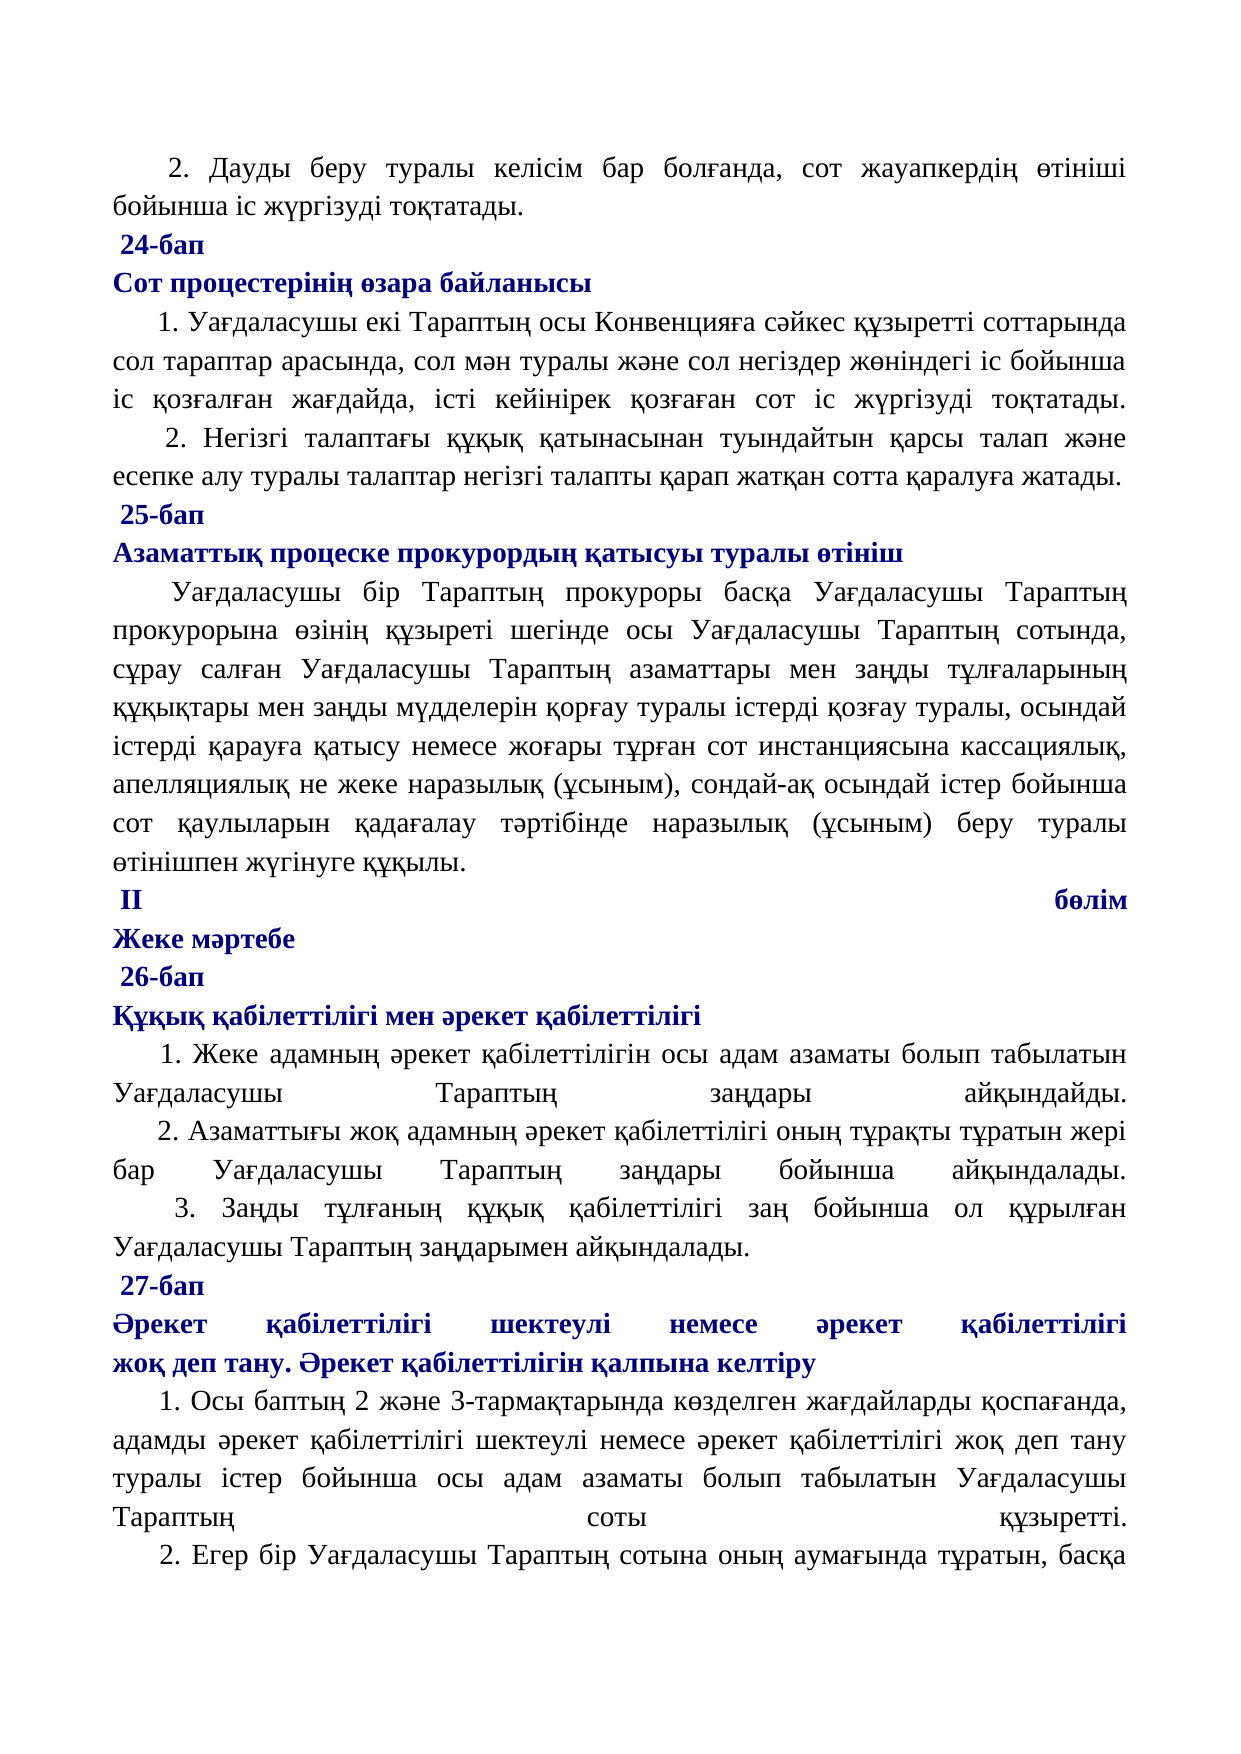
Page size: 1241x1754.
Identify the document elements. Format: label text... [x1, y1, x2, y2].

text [112, 1383, 1128, 1571]
text 26-бап Құқық қабiлеттiлiгі мен әрекет қабiлеттiлiгi [112, 959, 1128, 1031]
text 25-бап Азаматтық процеске прокурордың қатысуы туралы өтiнiш [112, 497, 1128, 569]
text II бөлiм Жеке мәртебе [112, 882, 1128, 954]
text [112, 150, 1128, 222]
text Уағдаласушы бiр Тараптың прокуроры басқа Уағдаласушы Тараптың прокурорына өзiнiң құзыретi шегiнде осы Уағдаласушы Тараптың сотында, сұрау салған Уағдаласушы Тараптың азаматтары мен заңды тұлғаларының құқықтары мен заңды мүдделерiн қорғау туралы iстердi қозғау туралы, осындай iстердi қарауға қатысу немесе жоғары тұрған сот инстанциясына кассациялық, апелляциялық не жеке наразылық (ұсыным), сондай-ақ осындай iстер бойынша сот қаулыларын қадағалау тәртiбiнде наразылық (ұсыным) беру туралы өтiнiшпен жүгiнуге құқылы. [112, 574, 1128, 877]
text 24-бап Сот процестерiнің өзара байланысы [112, 227, 1128, 299]
text 1. Уағдаласушы екi Тараптың осы Конвенцияға сәйкес құзыреттi соттарында сол тараптар арасында, сол мән туралы және сол негiздер жөнiндегi iс бойынша iс қозғалған жағдайда, iстi кейiнiрек қозғаған сот iс жүргiзудi тоқтатады. 2. Негiзгi талаптағы құқық қатынасынан туындайтын қарсы талап және есепке алу туралы талаптар негізгi талапты қарап жатқан сотта қаралуға жатады. [112, 304, 1128, 492]
text 1. Жеке адамның әрекет қабiлеттiлiгiн осы адам азаматы болып табылатын Уағдаласушы Тараптың заңдары айқындайды. 2. Азаматтығы жоқ адамның әрекет қабiлеттiлiгi оның тұрақты тұратын жерi бар Уағдаласушы Тараптың заңдары бойынша айқындалады. 3. Заңды тұлғаның құқық қабiлеттiлiгi заң бойынша ол құрылған Уағдаласушы Тараптың заңдарымен айқындалады. [112, 1036, 1128, 1263]
text 27-бап Әрекет қабiлеттiлiгi шектеулi немесе әрекет қабiлеттiлiгi жоқ деп тану. Әрекет қабiлеттiлiгін қалпына келтiру [112, 1268, 1128, 1378]
